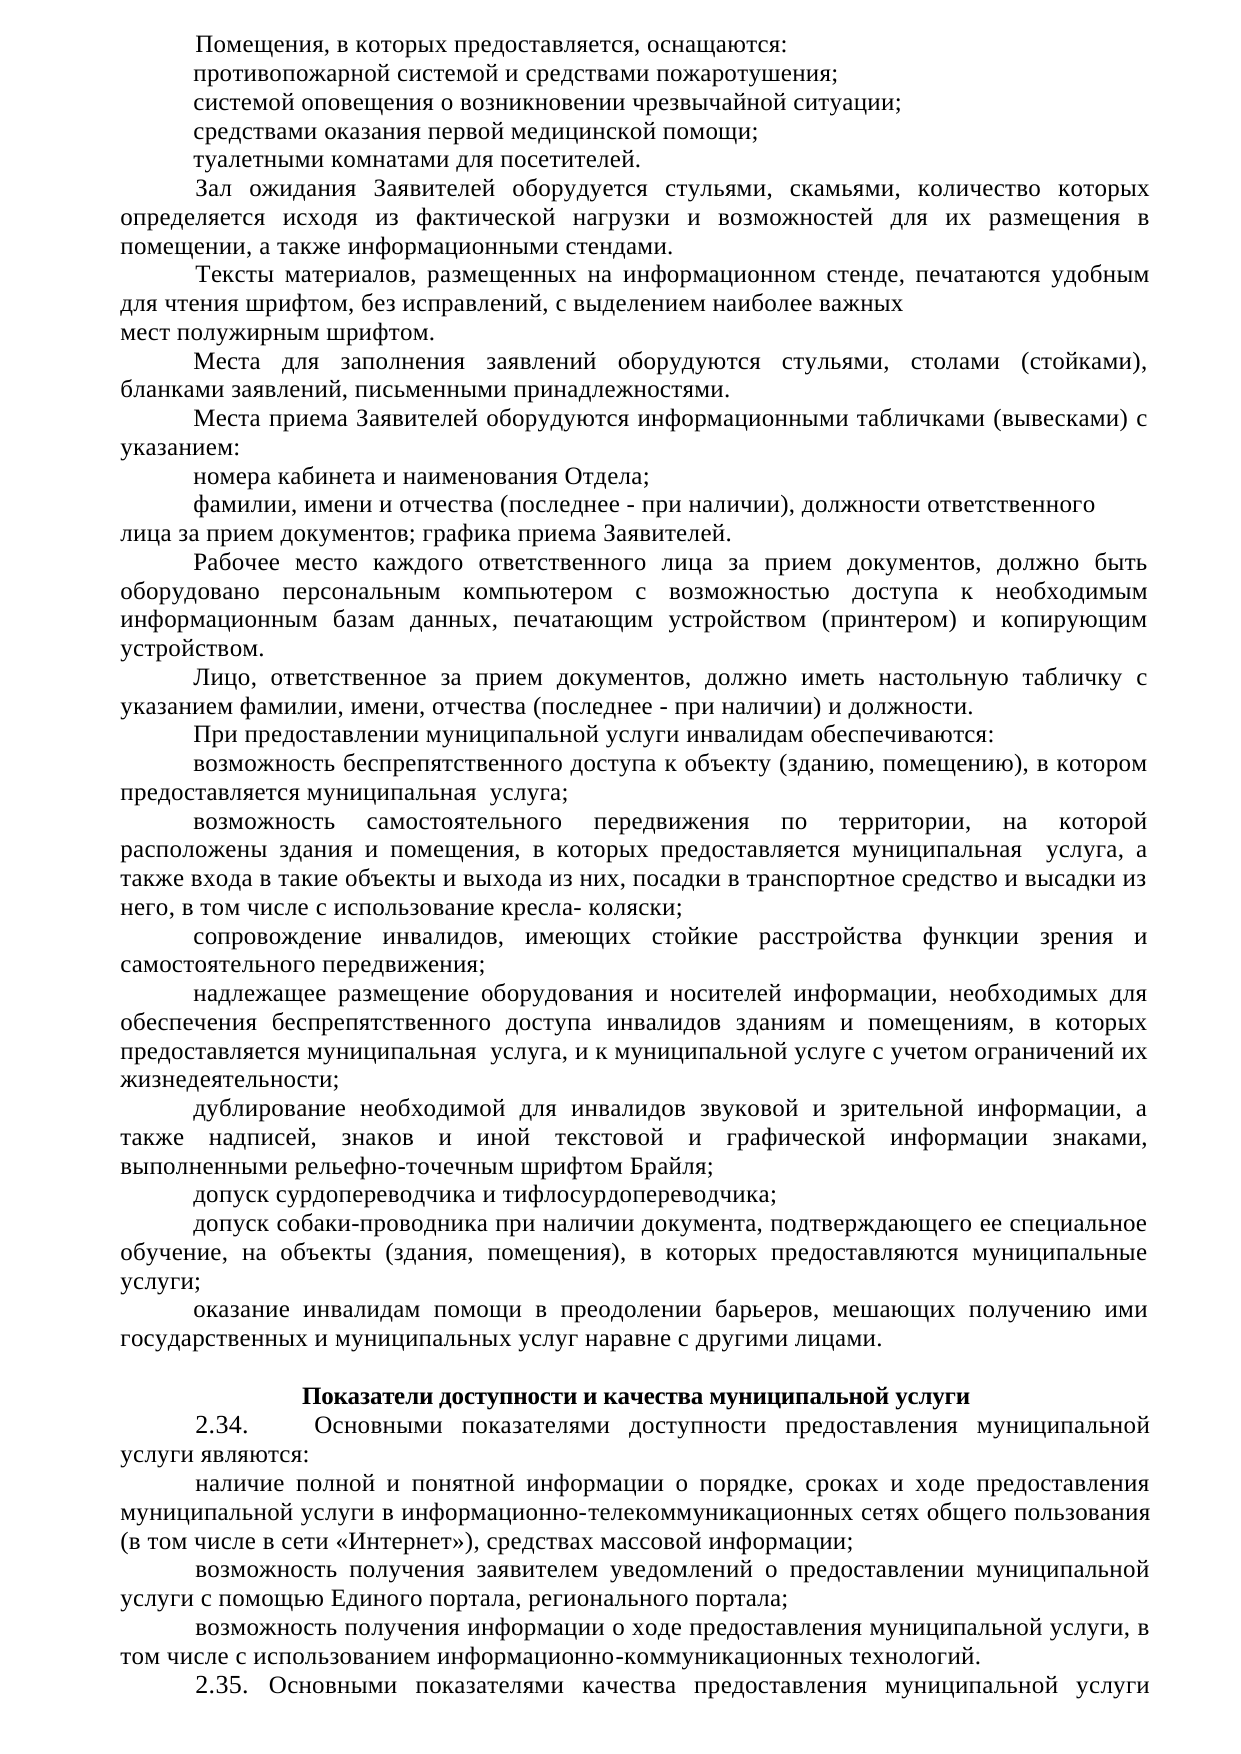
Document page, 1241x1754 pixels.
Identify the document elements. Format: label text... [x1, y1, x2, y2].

text противопожарной системой и средствами пожаротушения; [193, 58, 983, 87]
text системой оповещения о возникновении чрезвычайной ситуации; средствами оказания первой медицинской помощи; [193, 87, 983, 144]
text Помещения, в которых предоставляется, оснащаются: [120, 29, 1151, 58]
text номера кабинета и наименования Отдела; [120, 461, 1151, 489]
text мест полужирным шрифтом. [120, 317, 1151, 346]
text допуск сурдопереводчика и тифлосурдопереводчика; [120, 1179, 1149, 1208]
text возможность получения информации о ходе предоставления муниципальной услуги, в том числе с использованием информационно-коммуникационных технологий. [120, 1612, 1151, 1669]
text Места приема Заявителей оборудуются информационными табличками (вывесками) с указанием: [120, 403, 1149, 461]
text возможность самостоятельного передвижения по территории, на которой расположены здания и помещения, в которых предоставляется муниципальная услуга, а также входа в такие объекты и выхода из них, посадки в транспортное средство и высадки из него, в том числе с использование кресла- коляски; [120, 806, 1149, 921]
text оказание инвалидам помощи в преодолении барьеров, мешающих получению ими государственных и муниципальных услуг наравне с другими лицами. [120, 1294, 1149, 1352]
text наличие полной и понятной информации о порядке, сроках и ходе предоставления муниципальной услуги в информационно-телекоммуникационных сетях общего пользования (в том числе в сети «Интернет»), средствах массовой информации; [120, 1468, 1151, 1554]
text Рабочее место каждого ответственного лица за прием документов, должно быть оборудовано персональным компьютером с возможностью доступа к необходимым информационным базам данных, печатающим устройством (принтером) и копирующим устройством. [120, 547, 1149, 662]
text фамилии, имени и отчества (последнее - при наличии), должности ответственного лица за прием документов; графика приема Заявителей. [120, 489, 1149, 547]
text возможность беспрепятственного доступа к объекту (зданию, помещению), в котором предоставляется муниципальная услуга; [120, 748, 1149, 806]
text туалетными комнатами для посетителей. [193, 144, 983, 173]
text Зал ожидания Заявителей оборудуется стульями, скамьями, количество которых определяется исходя из фактической нагрузки и возможностей для их размещения в помещении, а также информационными стендами. [120, 173, 1151, 259]
text Лицо, ответственное за прием документов, должно иметь настольную табличку с указанием фамилии, имени, отчества (последнее - при наличии) и должности. [120, 662, 1149, 719]
text Показатели доступности и качества муниципальной услуги [120, 1381, 1151, 1409]
text Места для заполнения заявлений оборудуются стульями, столами (стойками), бланками заявлений, письменными принадлежностями. [120, 346, 1149, 403]
text допуск собаки-проводника при наличии документа, подтверждающего ее специальное обучение, на объекты (здания, помещения), в которых предоставляются муниципальные услуги; [120, 1208, 1149, 1294]
text дублирование необходимой для инвалидов звуковой и зрительной информации, а также надписей, знаков и иной текстовой и графической информации знаками, выполненными рельефно-точечным шрифтом Брайля; [120, 1093, 1149, 1179]
text сопровождение инвалидов, имеющих стойкие расстройства функции зрения и самостоятельного передвижения; [120, 921, 1149, 978]
text надлежащее размещение оборудования и носителей информации, необходимых для обеспечения беспрепятственного доступа инвалидов зданиям и помещениям, в которых предоставляется муниципальная услуга, и к муниципальной услуге с учетом ограничений их жизнедеятельности; [120, 978, 1149, 1093]
list Основными показателями доступности предоставления муниципальной услуги являются: [120, 1409, 1151, 1468]
text возможность получения заявителем уведомлений о предоставлении муниципальной услуги с помощью Единого портала, регионального портала; [120, 1554, 1151, 1612]
text При предоставлении муниципальной услуги инвалидам обеспечиваются: [120, 719, 1149, 748]
text Тексты материалов, размещенных на информационном стенде, печатаются удобным для чтения шрифтом, без исправлений, с выделением наиболее важных [120, 259, 1151, 317]
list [120, 1669, 1151, 1699]
